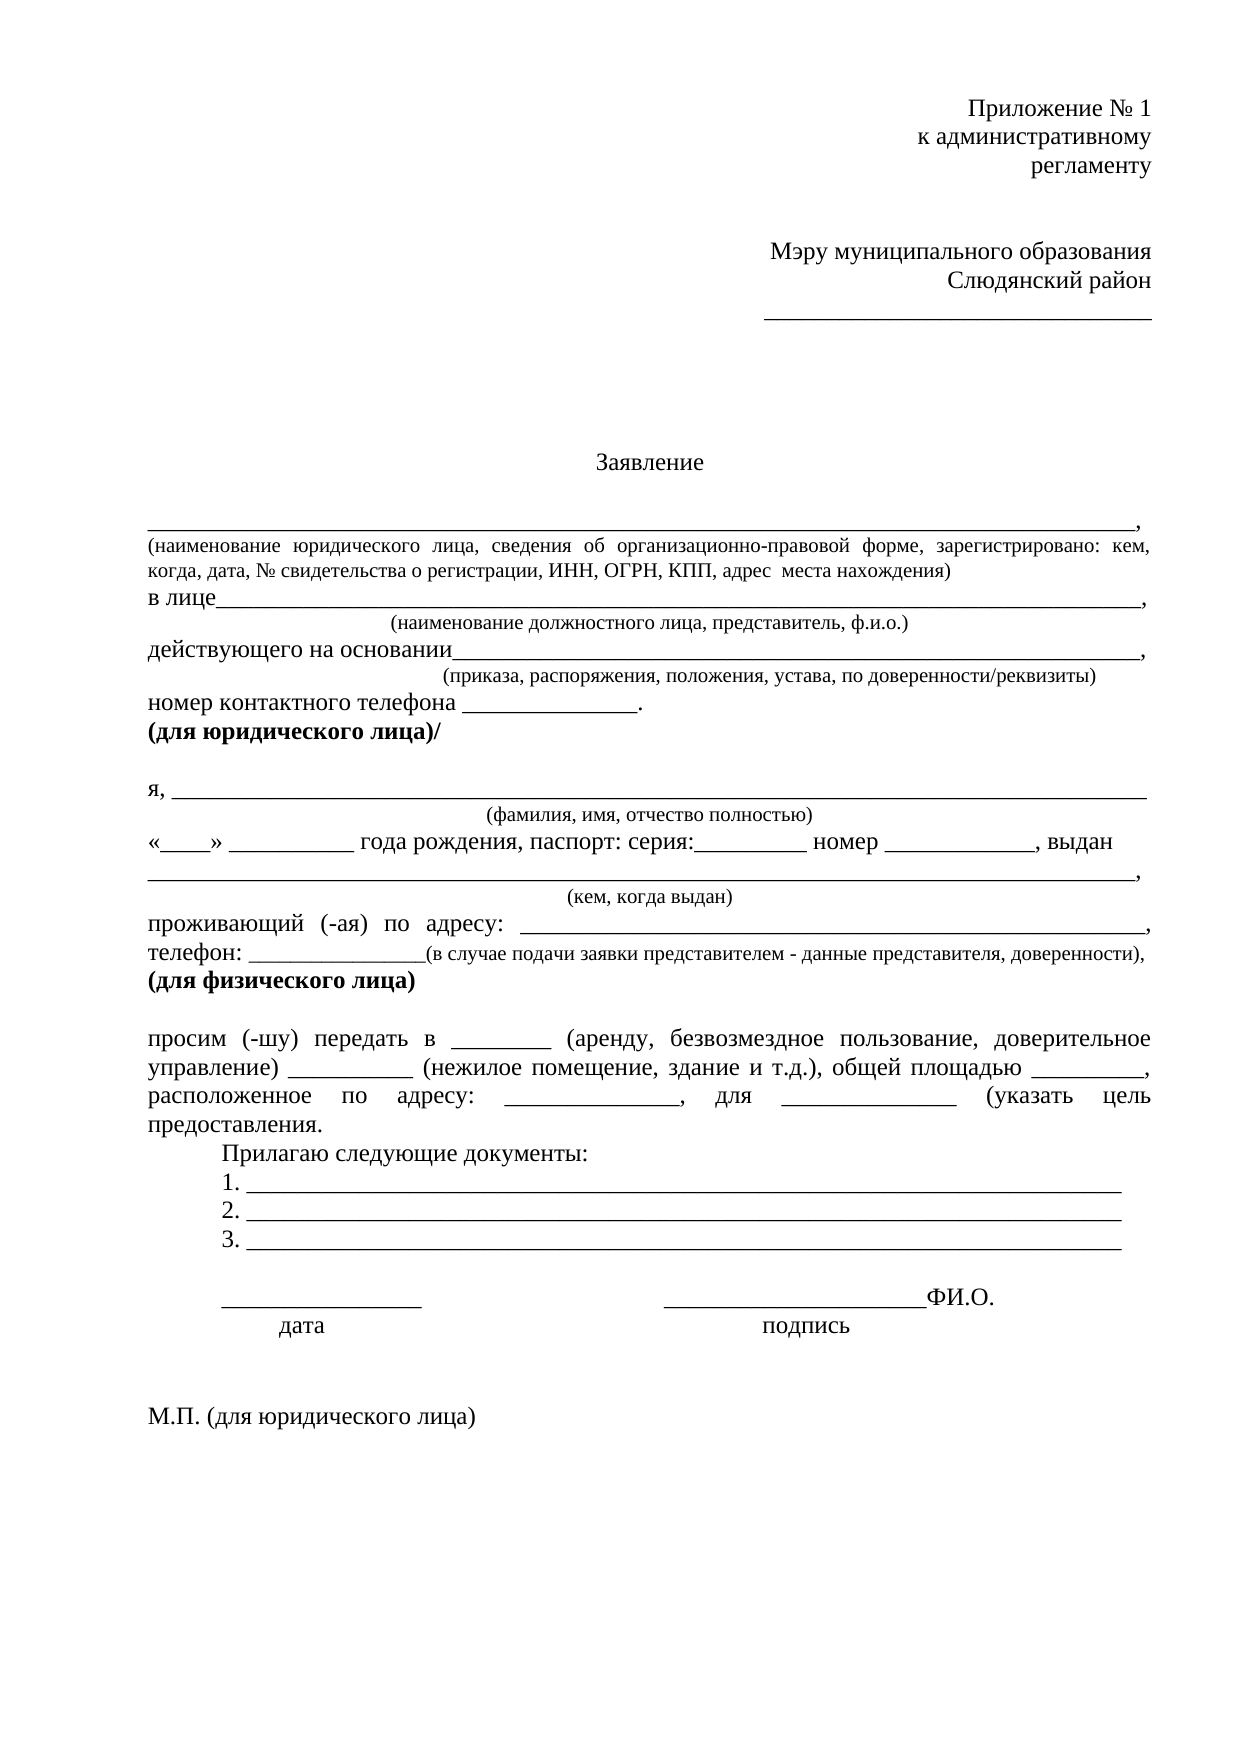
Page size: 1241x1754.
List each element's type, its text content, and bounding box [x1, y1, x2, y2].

text _______________________________________________________________________________, [148, 855, 1152, 884]
text (фамилия, имя, отчество полностью) [148, 802, 1152, 826]
text Приложение № 1 [148, 93, 1152, 121]
text ________________ _____________________ФИ.О. [148, 1282, 1176, 1310]
text просим (-шу) передать в ________ (аренду, безвозмездное пользование, доверительное управление) __________ (нежилое помещение, здание и т.д.), общей площадью _________, расположенное по адресу: ______________, для ______________ (указать цель предоставления. [148, 1023, 1152, 1138]
text Слюдянский район [148, 265, 1152, 294]
text (наименование юридического лица, сведения об организационно-правовой форме, зарегистрировано: кем, когда, дата, № свидетельства о регистрации, ИНН, ОГРН, КПП, адрес места нахождения) [148, 533, 1152, 582]
text _______________________________ [148, 294, 1152, 323]
text Заявление [148, 447, 1152, 476]
text (для юридического лица)/ [148, 716, 1152, 745]
text (кем, когда выдан) [148, 884, 1152, 908]
text регламенту [148, 150, 1152, 179]
text номер контактного телефона ______________. [148, 687, 1152, 716]
text _______________________________________________________________________________, [148, 505, 1152, 533]
text дата подпись [148, 1310, 1176, 1339]
text 1. ______________________________________________________________________ [148, 1167, 1152, 1195]
text М.П. (для юридического лица) [148, 1401, 1176, 1430]
text (наименование должностного лица, представитель, ф.и.о.) [148, 610, 1152, 634]
text 2. ______________________________________________________________________ [148, 1195, 1152, 1224]
text (для физического лица) [148, 965, 1152, 994]
text (приказа, распоряжения, положения, устава, по доверенности/реквизиты) [148, 663, 1152, 687]
text Мэру муниципального образования [148, 236, 1152, 265]
text я, ______________________________________________________________________________ [148, 773, 1152, 802]
text «____» __________ года рождения, паспорт: серия:_________ номер ____________, выдан [148, 826, 1152, 855]
text в лице__________________________________________________________________________, [148, 582, 1152, 610]
text к административному [148, 121, 1152, 150]
text Прилагаю следующие документы: [148, 1138, 1152, 1167]
text действующего на основании_______________________________________________________, [148, 634, 1152, 663]
text 3. ______________________________________________________________________ [148, 1224, 1152, 1253]
text проживающий (-ая) по адресу: __________________________________________________, телефон: _________________(в случае подачи заявки представителем - данные представителя, доверенности), [148, 908, 1152, 965]
